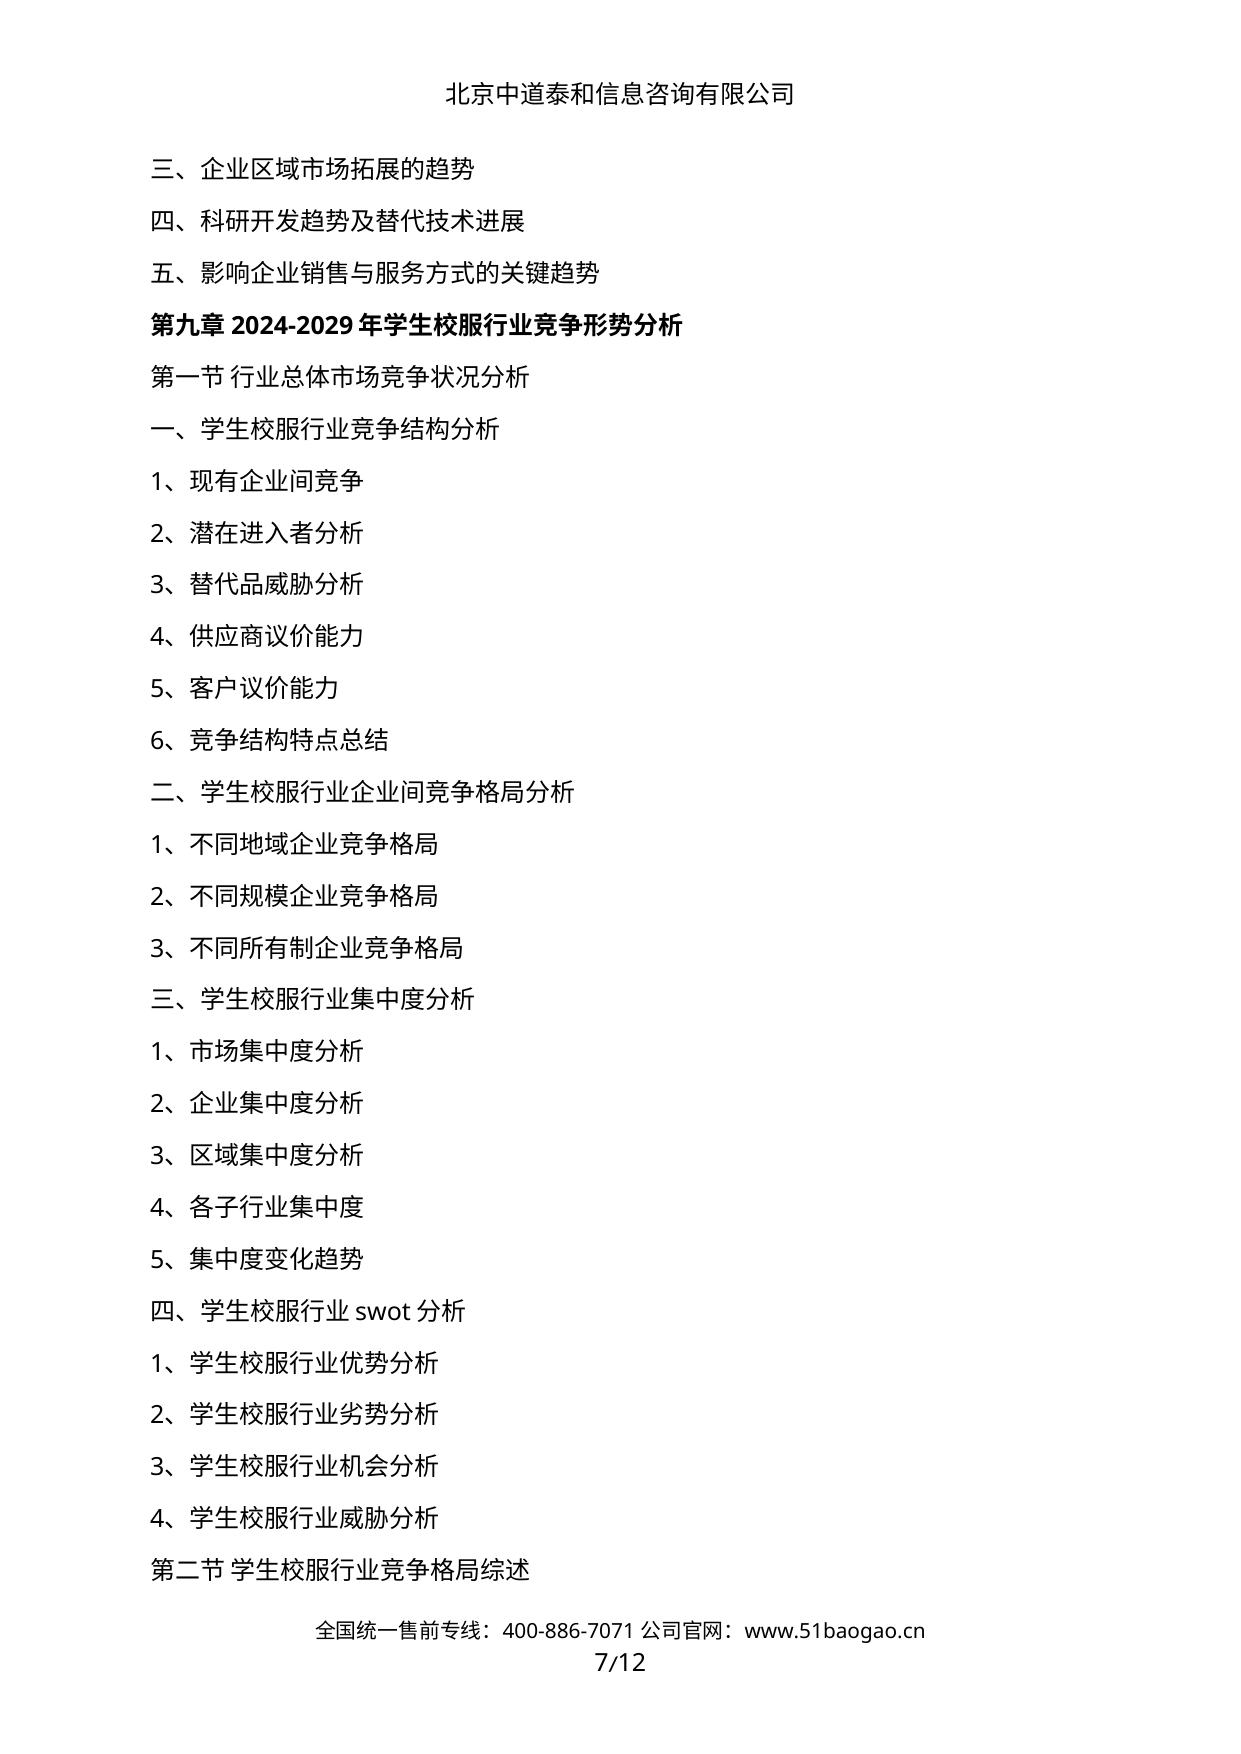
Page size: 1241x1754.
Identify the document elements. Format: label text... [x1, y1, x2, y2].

text 5、集中度变化趋势 [150, 1239, 1090, 1276]
text 1、现有企业间竞争 [150, 461, 1090, 497]
text 五、影响企业销售与服务方式的关键趋势 [150, 254, 1090, 290]
text 1、不同地域企业竞争格局 [150, 824, 1090, 861]
text 2、企业集中度分析 [150, 1084, 1090, 1120]
text 3、区域集中度分析 [150, 1136, 1090, 1172]
text 6、竞争结构特点总结 [150, 721, 1090, 757]
text 1、市场集中度分析 [150, 1032, 1090, 1068]
text 二、学生校服行业企业间竞争格局分析 [150, 772, 1090, 809]
text 2、潜在进入者分析 [150, 513, 1090, 549]
text 5、客户议价能力 [150, 669, 1090, 705]
text 四、科研开发趋势及替代技术进展 [150, 202, 1090, 238]
text 2、学生校服行业劣势分析 [150, 1395, 1090, 1431]
text 3、替代品威胁分析 [150, 565, 1090, 601]
text 3、不同所有制企业竞争格局 [150, 928, 1090, 964]
text 3、学生校服行业机会分析 [150, 1447, 1090, 1483]
text 一、学生校服行业竞争结构分析 [150, 409, 1090, 446]
text 4、供应商议价能力 [150, 617, 1090, 653]
text 第九章 2024-2029年学生校服行业竞争形势分析 [150, 306, 1090, 342]
text 2、不同规模企业竞争格局 [150, 876, 1090, 912]
text 1、学生校服行业优势分析 [150, 1343, 1090, 1379]
text 三、学生校服行业集中度分析 [150, 980, 1090, 1016]
text 三、企业区域市场拓展的趋势 [150, 150, 1090, 186]
text 第一节 行业总体市场竞争状况分析 [150, 357, 1090, 394]
text 4、各子行业集中度 [150, 1187, 1090, 1224]
text 4、学生校服行业威胁分析 [150, 1499, 1090, 1535]
text 四、学生校服行业swot分析 [150, 1291, 1090, 1327]
text 第二节 学生校服行业竞争格局综述 [150, 1551, 1090, 1587]
